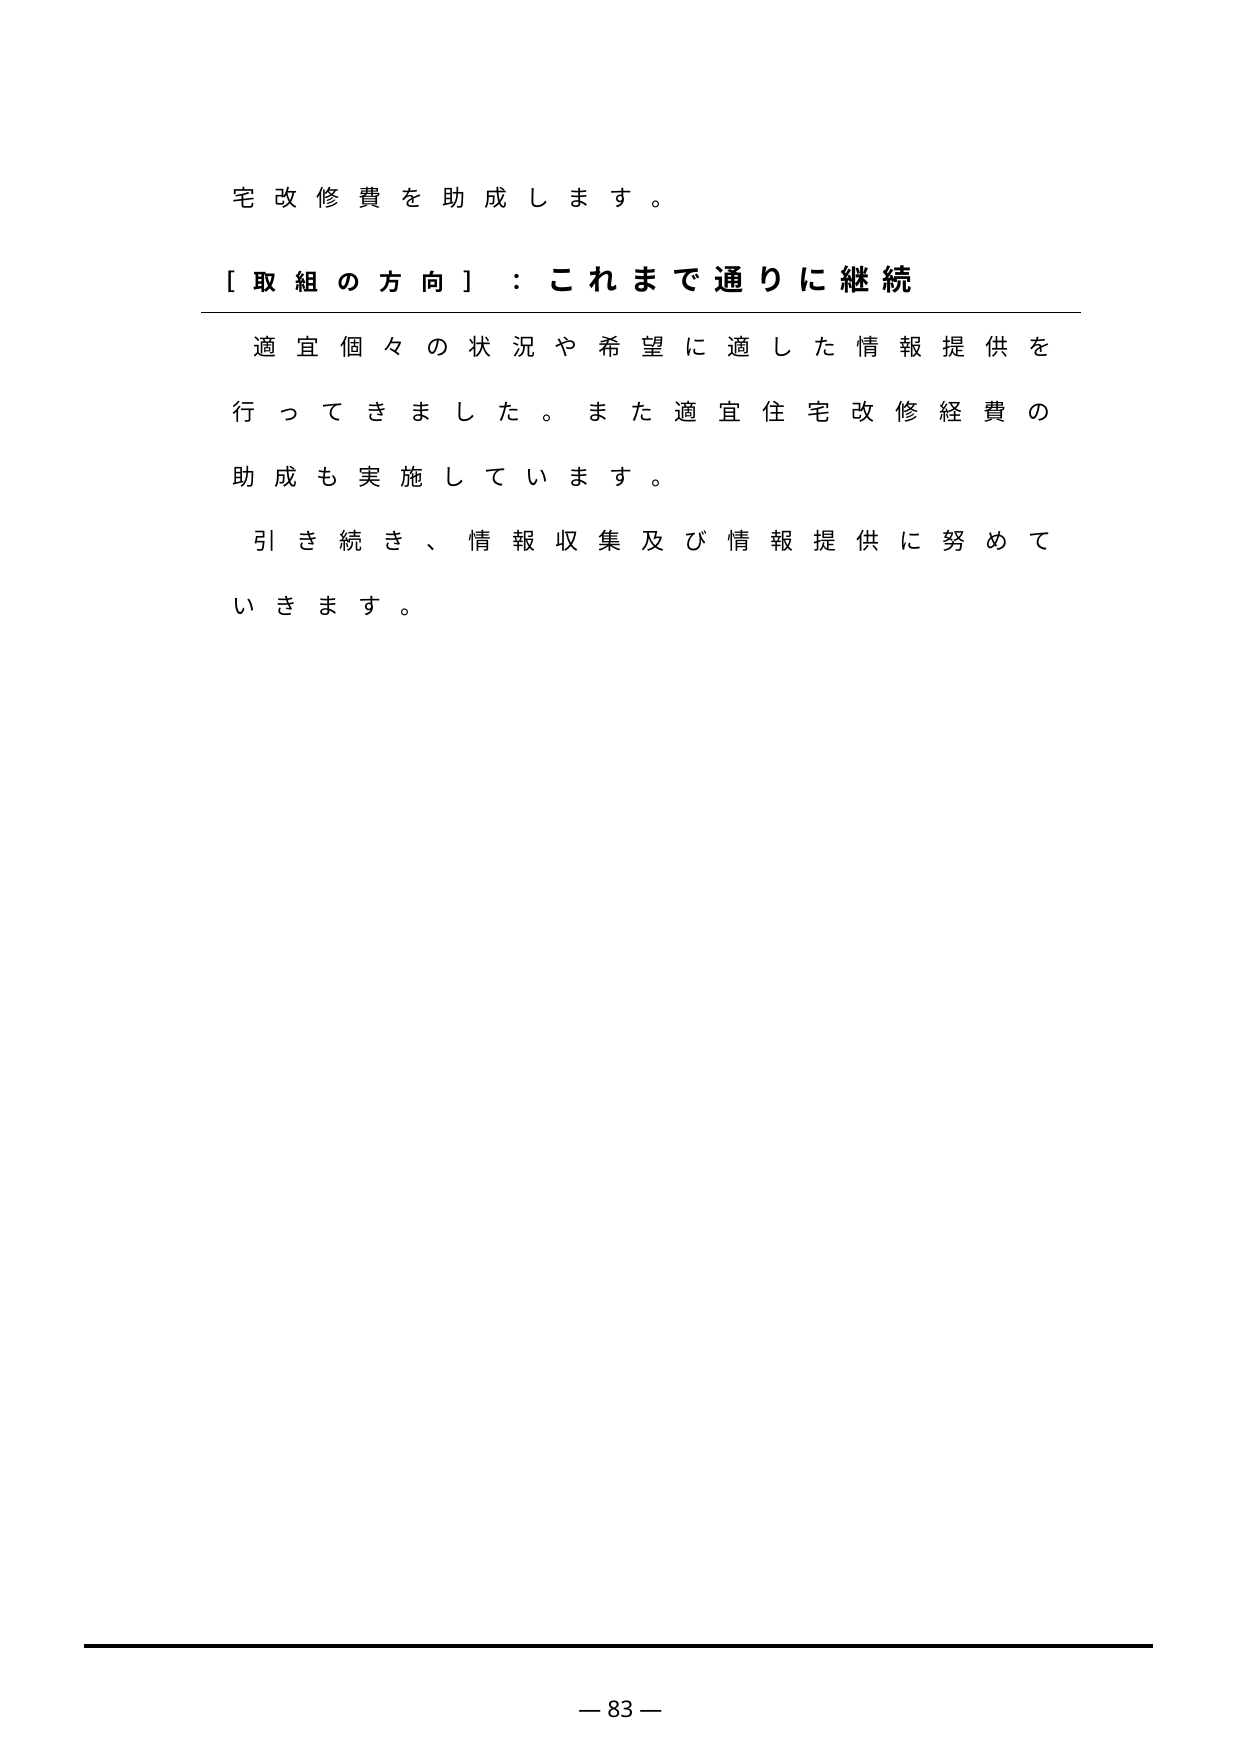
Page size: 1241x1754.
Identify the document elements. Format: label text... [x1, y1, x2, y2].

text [212, 164, 1070, 229]
text 適宜個々の状況や希望に適した情報提供を行ってきました。また適宜住宅改修経費の助成も実施しています。 [212, 313, 1070, 507]
text 引き続き、情報収集及び情報提供に努めていきます。 [212, 507, 1070, 637]
text ［取組の方向］：これまで通りに継続 [201, 245, 1081, 312]
